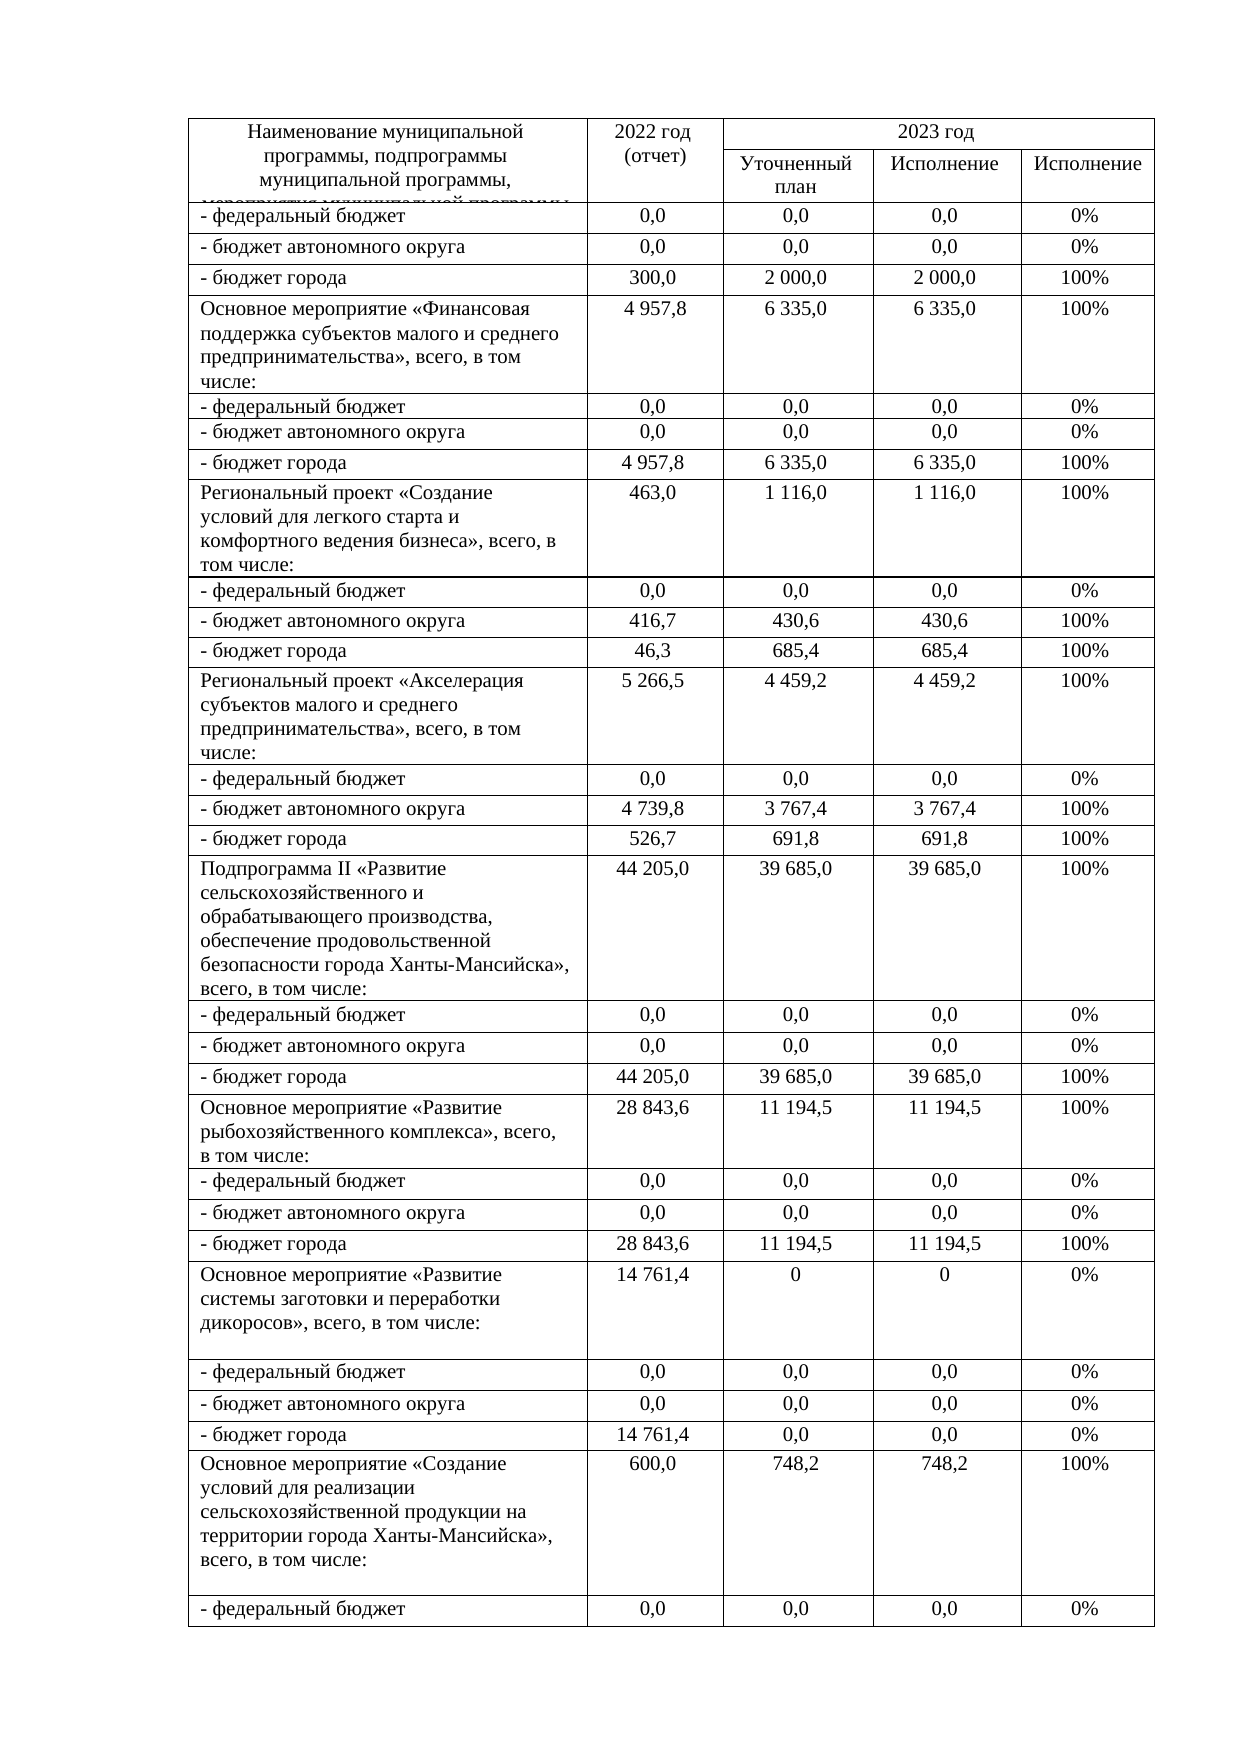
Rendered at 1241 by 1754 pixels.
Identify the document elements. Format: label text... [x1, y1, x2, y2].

table_cell - федеральный бюджет [189, 765, 587, 794]
table_cell 100% [1022, 1451, 1154, 1595]
table_cell 11 194,5 [874, 1231, 1021, 1261]
table_cell - бюджет города [189, 1422, 587, 1449]
table_cell - федеральный бюджет [189, 394, 587, 418]
table_cell 0,0 [724, 1169, 873, 1199]
table_header 2022 год (отчет) [588, 119, 723, 202]
table_cell 100% [1022, 608, 1154, 637]
table_cell 11 194,5 [724, 1095, 873, 1167]
table_cell Основное мероприятие «Финансовая поддержка субъектов малого и среднего предпринимательства», всего, в том числе: [189, 296, 587, 393]
table_cell 100% [1022, 856, 1154, 1000]
table_cell Региональный проект «Акселерация субъектов малого и среднего предпринимательства», всего, в том числе: [189, 668, 587, 764]
table_cell 0,0 [724, 1033, 873, 1063]
table_cell 0,0 [724, 1200, 873, 1230]
table_cell 0% [1022, 419, 1154, 449]
table_cell 0% [1022, 1360, 1154, 1390]
table_cell Исполнение [874, 150, 1021, 202]
table_cell 6 335,0 [874, 296, 1021, 393]
table_cell 0,0 [874, 1391, 1021, 1421]
table_cell 100% [1022, 1064, 1154, 1094]
table_cell 0,0 [724, 1391, 873, 1421]
table_cell 0,0 [588, 1200, 723, 1230]
table_cell 0% [1022, 203, 1154, 233]
table_cell 0,0 [724, 1360, 873, 1390]
table_cell 4 459,2 [724, 668, 873, 764]
table_cell 100% [1022, 480, 1154, 576]
table_cell 11 194,5 [724, 1231, 873, 1261]
table_cell - бюджет города [189, 1064, 587, 1094]
table_cell Исполнение [1022, 150, 1154, 202]
table_cell 0,0 [874, 1596, 1021, 1626]
table_cell 0% [1022, 234, 1154, 264]
table_cell 430,6 [874, 608, 1021, 637]
table_cell - бюджет города [189, 638, 587, 667]
table_cell - бюджет автономного округа [189, 1033, 587, 1063]
table_cell 39 685,0 [874, 1064, 1021, 1094]
table_cell - федеральный бюджет [189, 1596, 587, 1626]
table_cell 0,0 [874, 578, 1021, 607]
table_cell 5 266,5 [588, 668, 723, 764]
table_cell 0% [1022, 1001, 1154, 1032]
table_cell 0 [724, 1262, 873, 1358]
table_cell 0,0 [724, 203, 873, 233]
table_cell - федеральный бюджет [189, 203, 587, 233]
table_cell 0,0 [588, 419, 723, 449]
table_cell 0,0 [588, 203, 723, 233]
table_cell 100% [1022, 796, 1154, 825]
table_cell 0,0 [588, 394, 723, 418]
table_cell 4 459,2 [874, 668, 1021, 764]
table_cell - бюджет города [189, 1231, 587, 1261]
table_cell 14 761,4 [588, 1262, 723, 1358]
table_cell Основное мероприятие «Создание условий для реализации сельскохозяйственной продукции на территории города Ханты-Мансийска», всего, в том числе: [189, 1451, 587, 1595]
table_cell - бюджет автономного округа [189, 608, 587, 637]
table_cell 0% [1022, 1391, 1154, 1421]
table_cell 0,0 [588, 1360, 723, 1390]
table_cell 0,0 [588, 1391, 723, 1421]
table_cell 3 767,4 [874, 796, 1021, 825]
table_cell - бюджет автономного округа [189, 234, 587, 264]
table_cell 2 000,0 [724, 265, 873, 295]
table_cell 0,0 [874, 1001, 1021, 1032]
table_cell 100% [1022, 265, 1154, 295]
table_cell Подпрограмма II «Развитие сельскохозяйственного и обрабатывающего производства, обеспечение продовольственной безопасности города Ханты-Мансийска», всего, в том числе: [189, 856, 587, 1000]
table_cell - федеральный бюджет [189, 578, 587, 607]
table_cell Основное мероприятие «Развитие рыбохозяйственного комплекса», всего, в том числе: [189, 1095, 587, 1167]
table_cell 0,0 [724, 394, 873, 418]
table_cell 0% [1022, 1262, 1154, 1358]
table_cell 28 843,6 [588, 1095, 723, 1167]
table_cell - бюджет автономного округа [189, 796, 587, 825]
table_cell 0,0 [724, 419, 873, 449]
table_cell 39 685,0 [724, 1064, 873, 1094]
table_cell Уточненный план [724, 150, 873, 202]
table_cell 14 761,4 [588, 1422, 723, 1449]
table_cell - бюджет города [189, 826, 587, 855]
table_cell - бюджет автономного округа [189, 1200, 587, 1230]
table_cell 0,0 [588, 1596, 723, 1626]
table_cell 0,0 [874, 1033, 1021, 1063]
table_cell 39 685,0 [724, 856, 873, 1000]
table_cell 0,0 [588, 578, 723, 607]
table_cell 100% [1022, 826, 1154, 855]
table_cell 600,0 [588, 1451, 723, 1595]
table_cell 0% [1022, 1596, 1154, 1626]
table_cell 0,0 [724, 1596, 873, 1626]
table_cell - бюджет города [189, 265, 587, 295]
table_cell 39 685,0 [874, 856, 1021, 1000]
table_cell 0,0 [874, 765, 1021, 794]
table_cell 748,2 [724, 1451, 873, 1595]
table_header 2023 год [724, 119, 1154, 149]
table_cell 100% [1022, 1231, 1154, 1261]
table_cell 0 [874, 1262, 1021, 1358]
table_cell 0% [1022, 1033, 1154, 1063]
table_cell 0,0 [874, 1422, 1021, 1449]
table_cell 0% [1022, 394, 1154, 418]
table_cell 100% [1022, 668, 1154, 764]
table_cell 6 335,0 [724, 296, 873, 393]
table_cell 430,6 [724, 608, 873, 637]
table_cell 0% [1022, 765, 1154, 794]
table_cell 0,0 [724, 765, 873, 794]
table_cell 4 739,8 [588, 796, 723, 825]
table_cell 0,0 [588, 765, 723, 794]
table_cell 0,0 [874, 394, 1021, 418]
table_header Наименование муниципальной программы, подпрограммы муниципальной программы, мероприятия муниципальной программы [189, 119, 587, 202]
table_cell 0,0 [874, 1360, 1021, 1390]
table_cell 0,0 [588, 234, 723, 264]
table_cell 0,0 [588, 1033, 723, 1063]
table_cell 0% [1022, 1169, 1154, 1199]
table_cell 0,0 [588, 1169, 723, 1199]
table_cell 685,4 [724, 638, 873, 667]
table_cell 0,0 [874, 1169, 1021, 1199]
table_cell - федеральный бюджет [189, 1169, 587, 1199]
table_cell - федеральный бюджет [189, 1001, 587, 1032]
table_cell 0% [1022, 578, 1154, 607]
table_cell 748,2 [874, 1451, 1021, 1595]
table_cell Региональный проект «Создание условий для легкого старта и комфортного ведения бизнеса», всего, в том числе: [189, 480, 587, 576]
table_cell 0,0 [724, 1001, 873, 1032]
table_cell 416,7 [588, 608, 723, 637]
table_cell 0,0 [874, 1200, 1021, 1230]
table_cell 44 205,0 [588, 856, 723, 1000]
table_cell 0,0 [724, 234, 873, 264]
table_cell 4 957,8 [588, 450, 723, 479]
table_cell 0,0 [874, 419, 1021, 449]
table_cell 0,0 [874, 203, 1021, 233]
table_cell 300,0 [588, 265, 723, 295]
table_cell 0,0 [588, 1001, 723, 1032]
table_cell - бюджет автономного округа [189, 1391, 587, 1421]
table_cell - бюджет автономного округа [189, 419, 587, 449]
table_cell 1 116,0 [724, 480, 873, 576]
table_cell - федеральный бюджет [189, 1360, 587, 1390]
table_cell 463,0 [588, 480, 723, 576]
table_cell 0,0 [874, 234, 1021, 264]
table_cell 0,0 [724, 578, 873, 607]
table_cell 0,0 [724, 1422, 873, 1449]
table_cell 11 194,5 [874, 1095, 1021, 1167]
table_cell 100% [1022, 638, 1154, 667]
table_cell 3 767,4 [724, 796, 873, 825]
table_cell 691,8 [724, 826, 873, 855]
table_cell 46,3 [588, 638, 723, 667]
table_cell 0% [1022, 1200, 1154, 1230]
table_cell 100% [1022, 450, 1154, 479]
table_cell 100% [1022, 1095, 1154, 1167]
table_cell 4 957,8 [588, 296, 723, 393]
table_cell - бюджет города [189, 450, 587, 479]
table_cell 6 335,0 [874, 450, 1021, 479]
table_cell 44 205,0 [588, 1064, 723, 1094]
table_cell Основное мероприятие «Развитие системы заготовки и переработки дикоросов», всего, в том числе: [189, 1262, 587, 1358]
table_cell 100% [1022, 296, 1154, 393]
table_cell 28 843,6 [588, 1231, 723, 1261]
table_cell 685,4 [874, 638, 1021, 667]
table_cell 0% [1022, 1422, 1154, 1449]
table_cell 6 335,0 [724, 450, 873, 479]
table_cell 526,7 [588, 826, 723, 855]
table_cell 1 116,0 [874, 480, 1021, 576]
table_cell 2 000,0 [874, 265, 1021, 295]
table_cell 691,8 [874, 826, 1021, 855]
